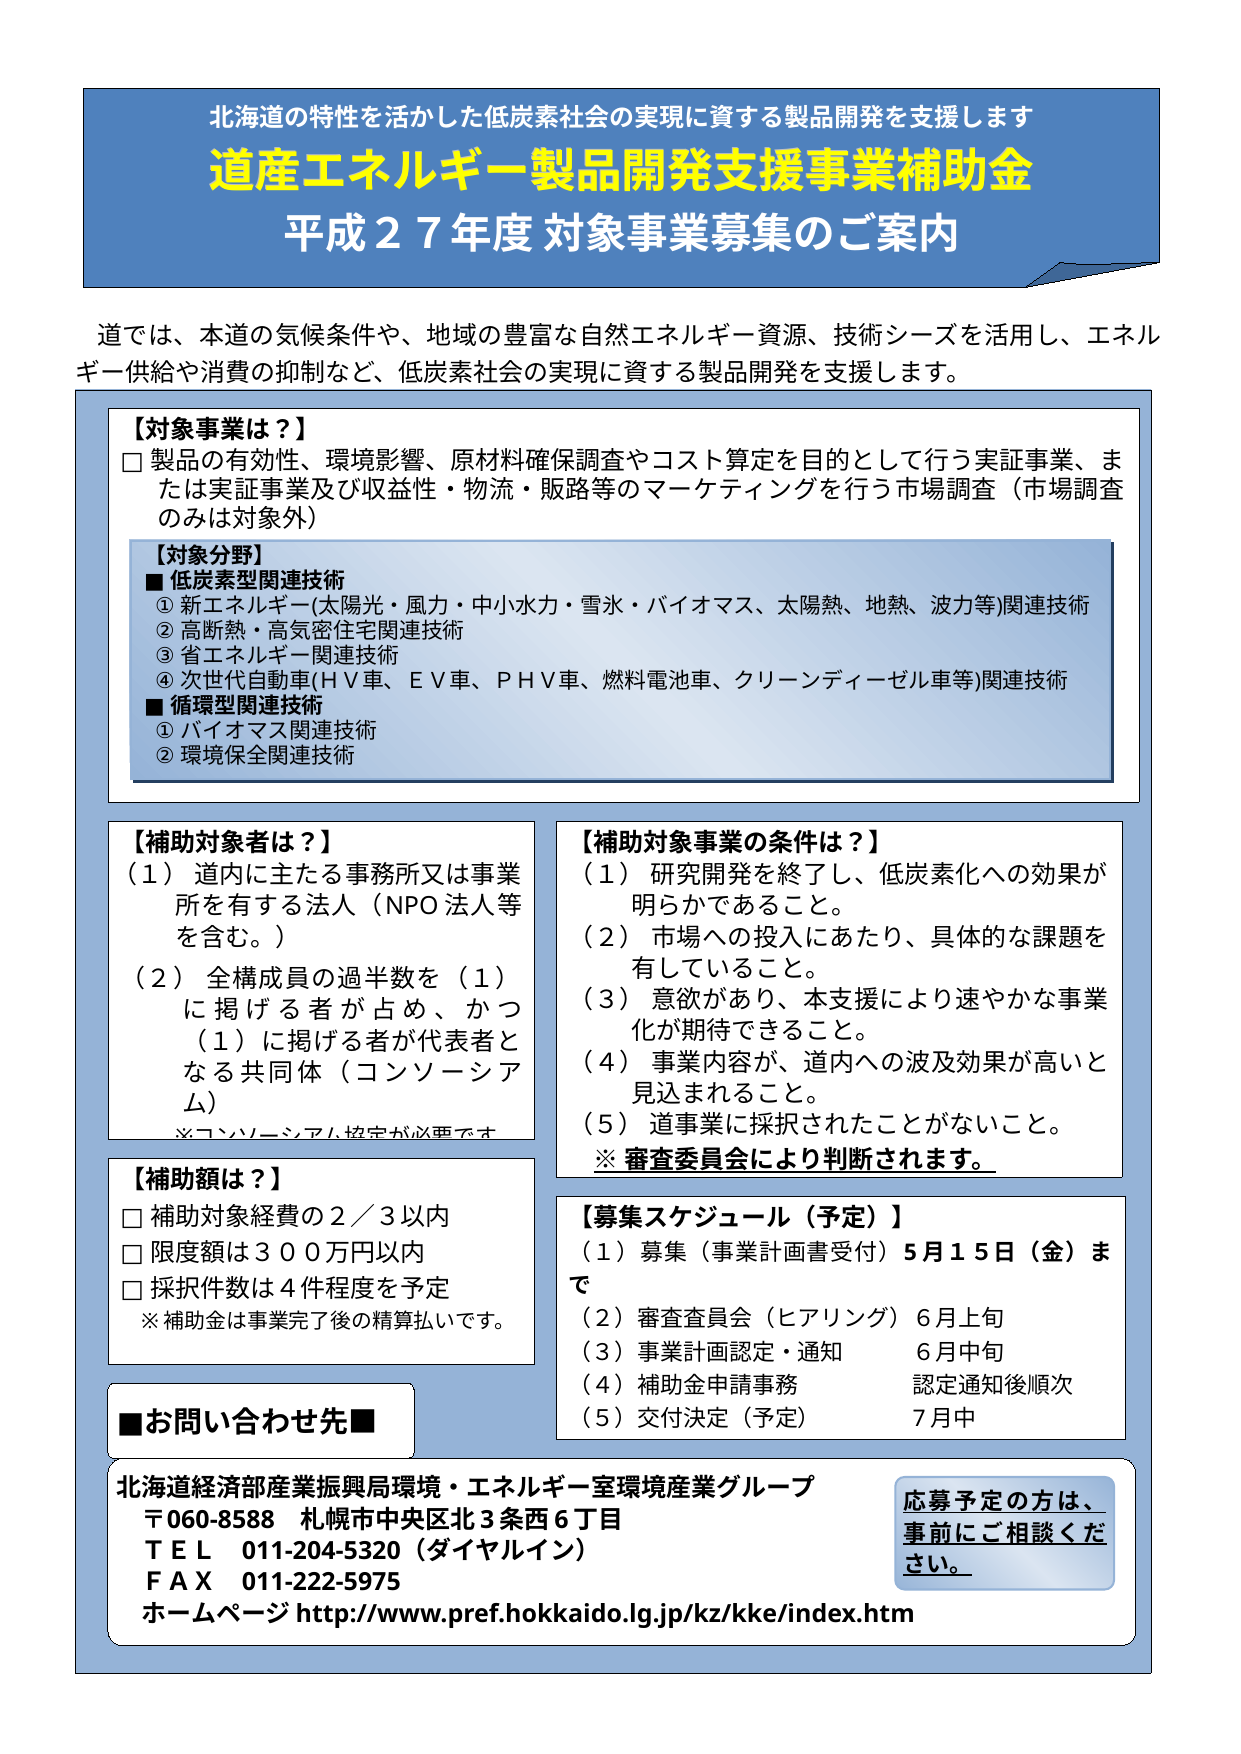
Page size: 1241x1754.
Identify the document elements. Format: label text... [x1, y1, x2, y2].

text 道では、本道の気候条件や、地域の豊富な自然エネルギー資源、技術シーズを活用し、エネルギー供給や消費の抑制など、低炭素社会の実現に資する製品開発を支援します。 [75, 314, 1165, 389]
